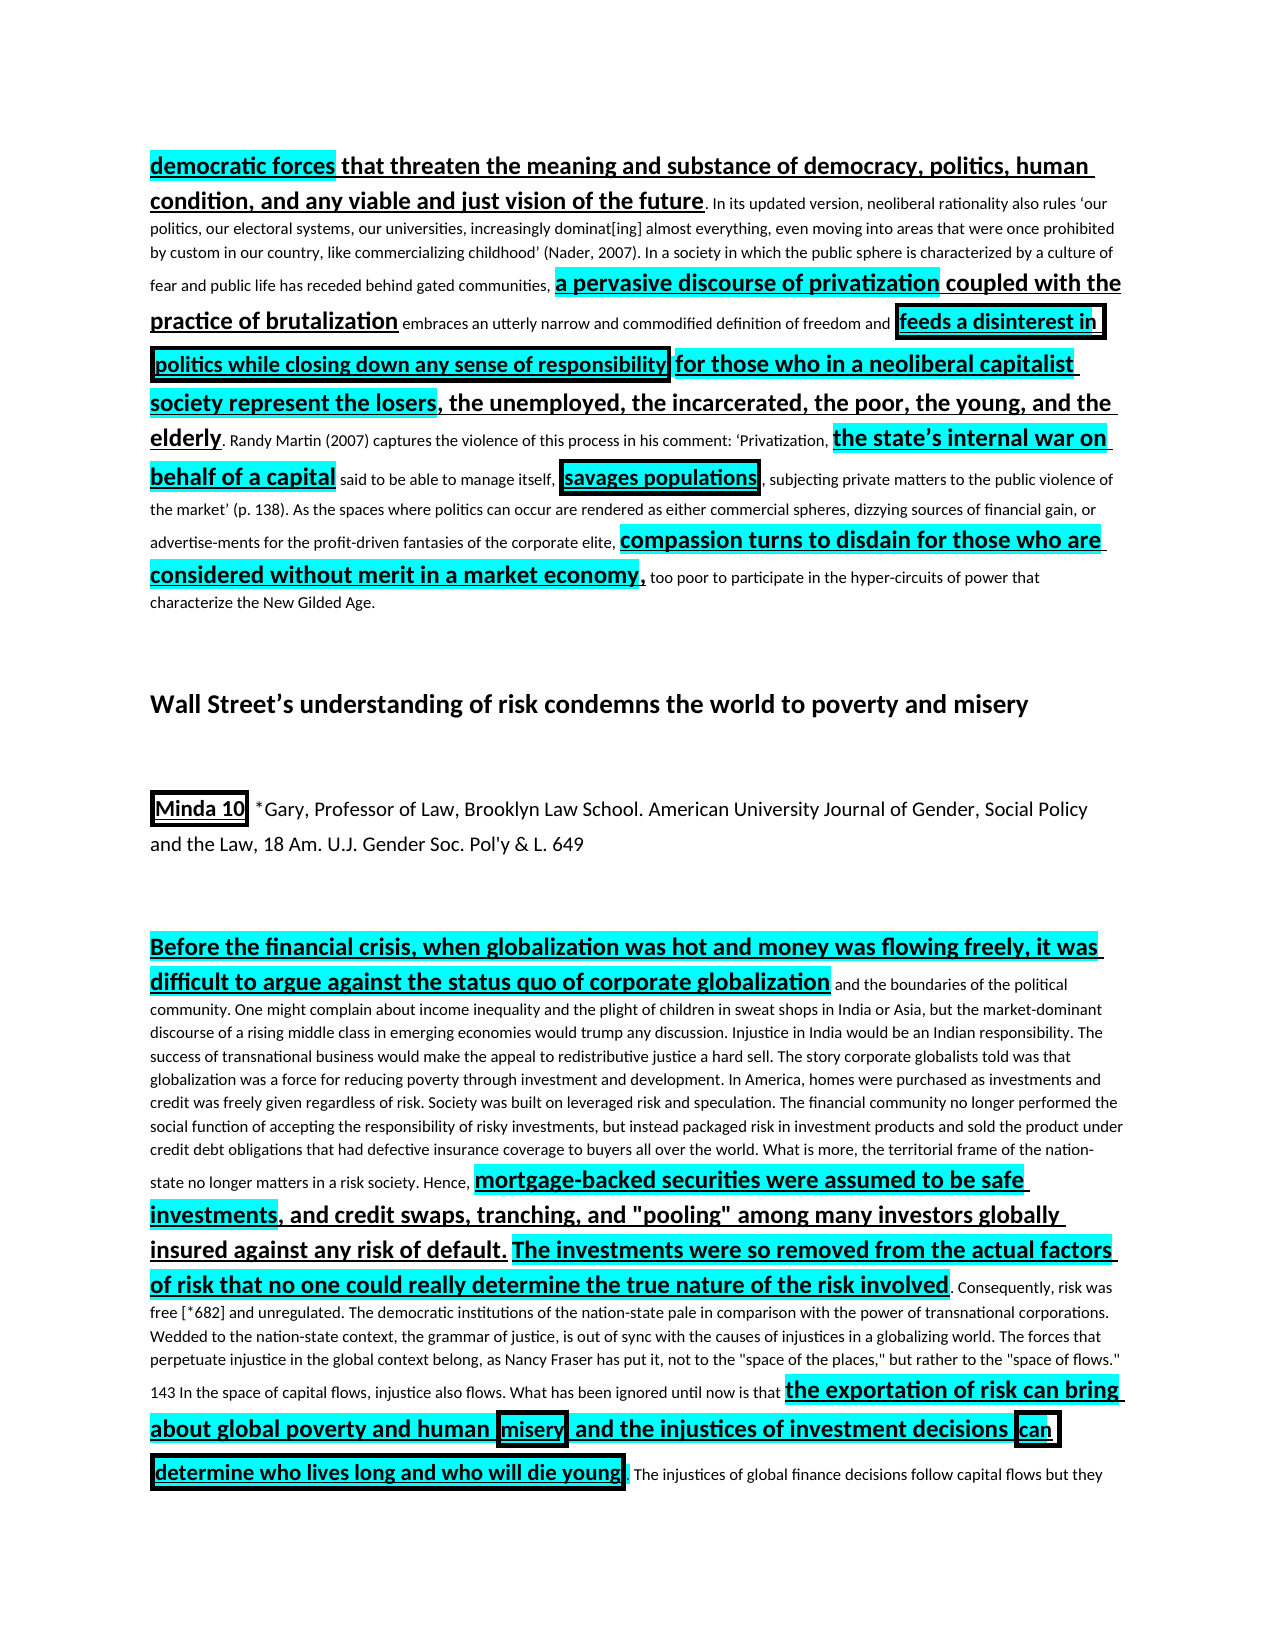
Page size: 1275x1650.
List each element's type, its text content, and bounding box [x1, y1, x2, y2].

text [150, 150, 1125, 613]
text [150, 931, 1125, 1491]
text Wall Street’s understanding of risk condemns the world to poverty and misery [150, 687, 1125, 720]
text Minda 10 *Gary, Professor of Law, Brooklyn Law School. American University Journal of Gender, Social Policy and the Law, 18 Am. U.J. Gender Soc. Pol'y & L. 649 [150, 790, 1125, 856]
